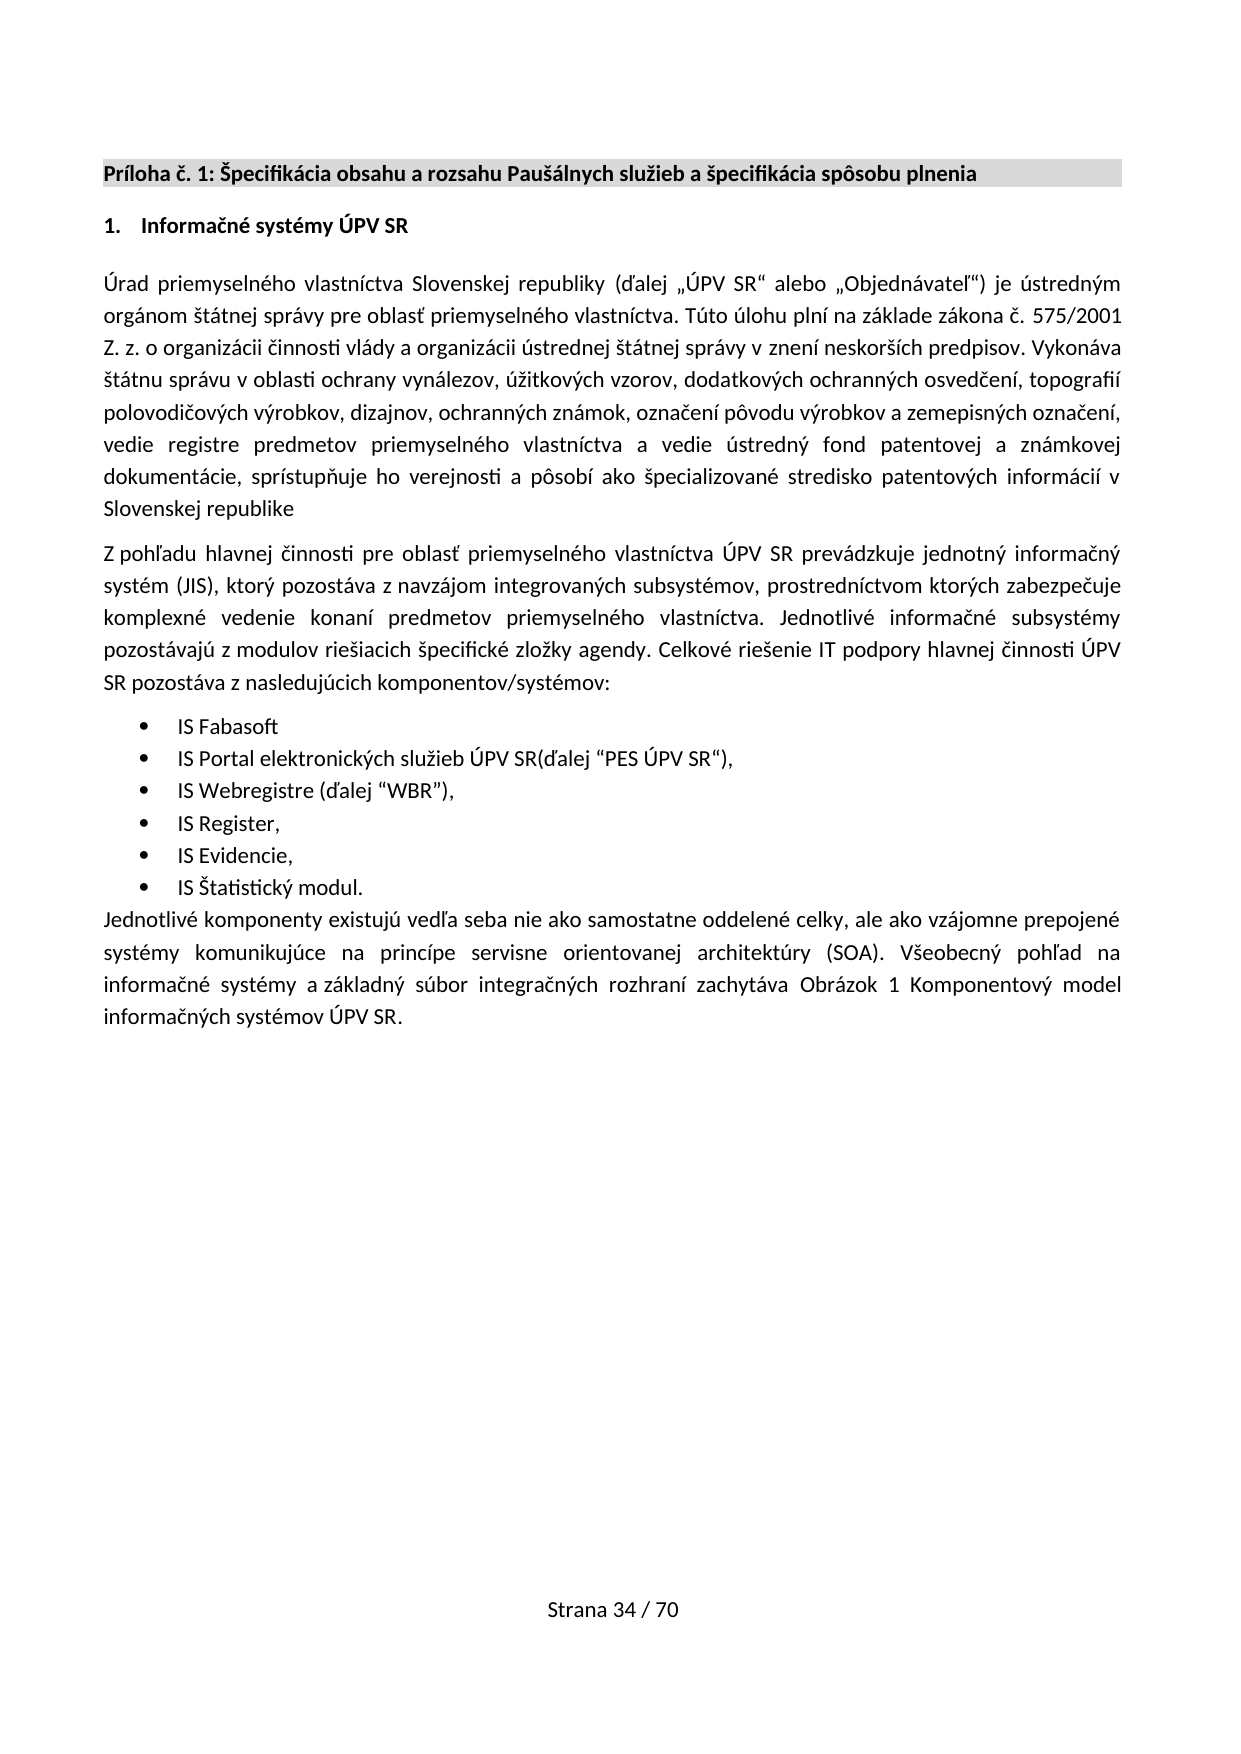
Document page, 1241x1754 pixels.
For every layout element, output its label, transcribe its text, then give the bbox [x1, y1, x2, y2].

list IS Evidencie, [140, 841, 1122, 869]
list IS Portal elektronických služieb ÚPV SR(ďalej “PES ÚPV SR“), [140, 744, 1122, 772]
subtitle Príloha č. 1: Špecifikácia obsahu a rozsahu Paušálnych služieb a špecifikácia spôsobu plnenia [103, 159, 1122, 187]
text Z pohľadu hlavnej činnosti pre oblasť priemyselného vlastníctva ÚPV SR prevádzkuje jednotný informačný systém (JIS), ktorý pozostáva z navzájom integrovaných subsystémov, prostredníctvom ktorých zabezpečuje komplexné vedenie konaní predmetov priemyselného vlastníctva. Jednotlivé informačné subsystémy pozostávajú z modulov riešiacich špecifické zložky agendy. Celkové riešenie IT podpory hlavnej činnosti ÚPV SR pozostáva z nasledujúcich komponentov/systémov: [103, 539, 1122, 696]
list IS Štatistický modul. [140, 873, 1122, 901]
text Úrad priemyselného vlastníctva Slovenskej republiky (ďalej „ÚPV SR“ alebo „Objednávateľ“) je ústredným orgánom štátnej správy pre oblasť priemyselného vlastníctva. Túto úlohu plní na základe zákona č. 575/2001 Z. z. o organizácii činnosti vlády a organizácii ústrednej štátnej správy v znení neskorších predpisov. Vykonáva štátnu správu v oblasti ochrany vynálezov, úžitkových vzorov, dodatkových ochranných osvedčení, topografií polovodičových výrobkov, dizajnov, ochranných známok, označení pôvodu výrobkov a zemepisných označení, vedie registre predmetov priemyselného vlastníctva a vedie ústredný fond patentovej a známkovej dokumentácie, sprístupňuje ho verejnosti a pôsobí ako špecializované stredisko patentových informácií v Slovenskej republike [103, 269, 1122, 522]
list IS Register, [140, 809, 1122, 837]
list IS Fabasoft [140, 712, 1122, 740]
list IS Webregistre (ďalej “WBR”), [140, 777, 1122, 805]
text Jednotlivé komponenty existujú vedľa seba nie ako samostatne oddelené celky, ale ako vzájomne prepojené systémy komunikujúce na princípe servisne orientovanej architektúry (SOA). Všeobecný pohľad na informačné systémy a základný súbor integračných rozhraní zachytáva Obrázok 1 Komponentový model informačných systémov ÚPV SR. [103, 905, 1122, 1030]
subtitle Informačné systémy ÚPV SR [103, 212, 1122, 240]
